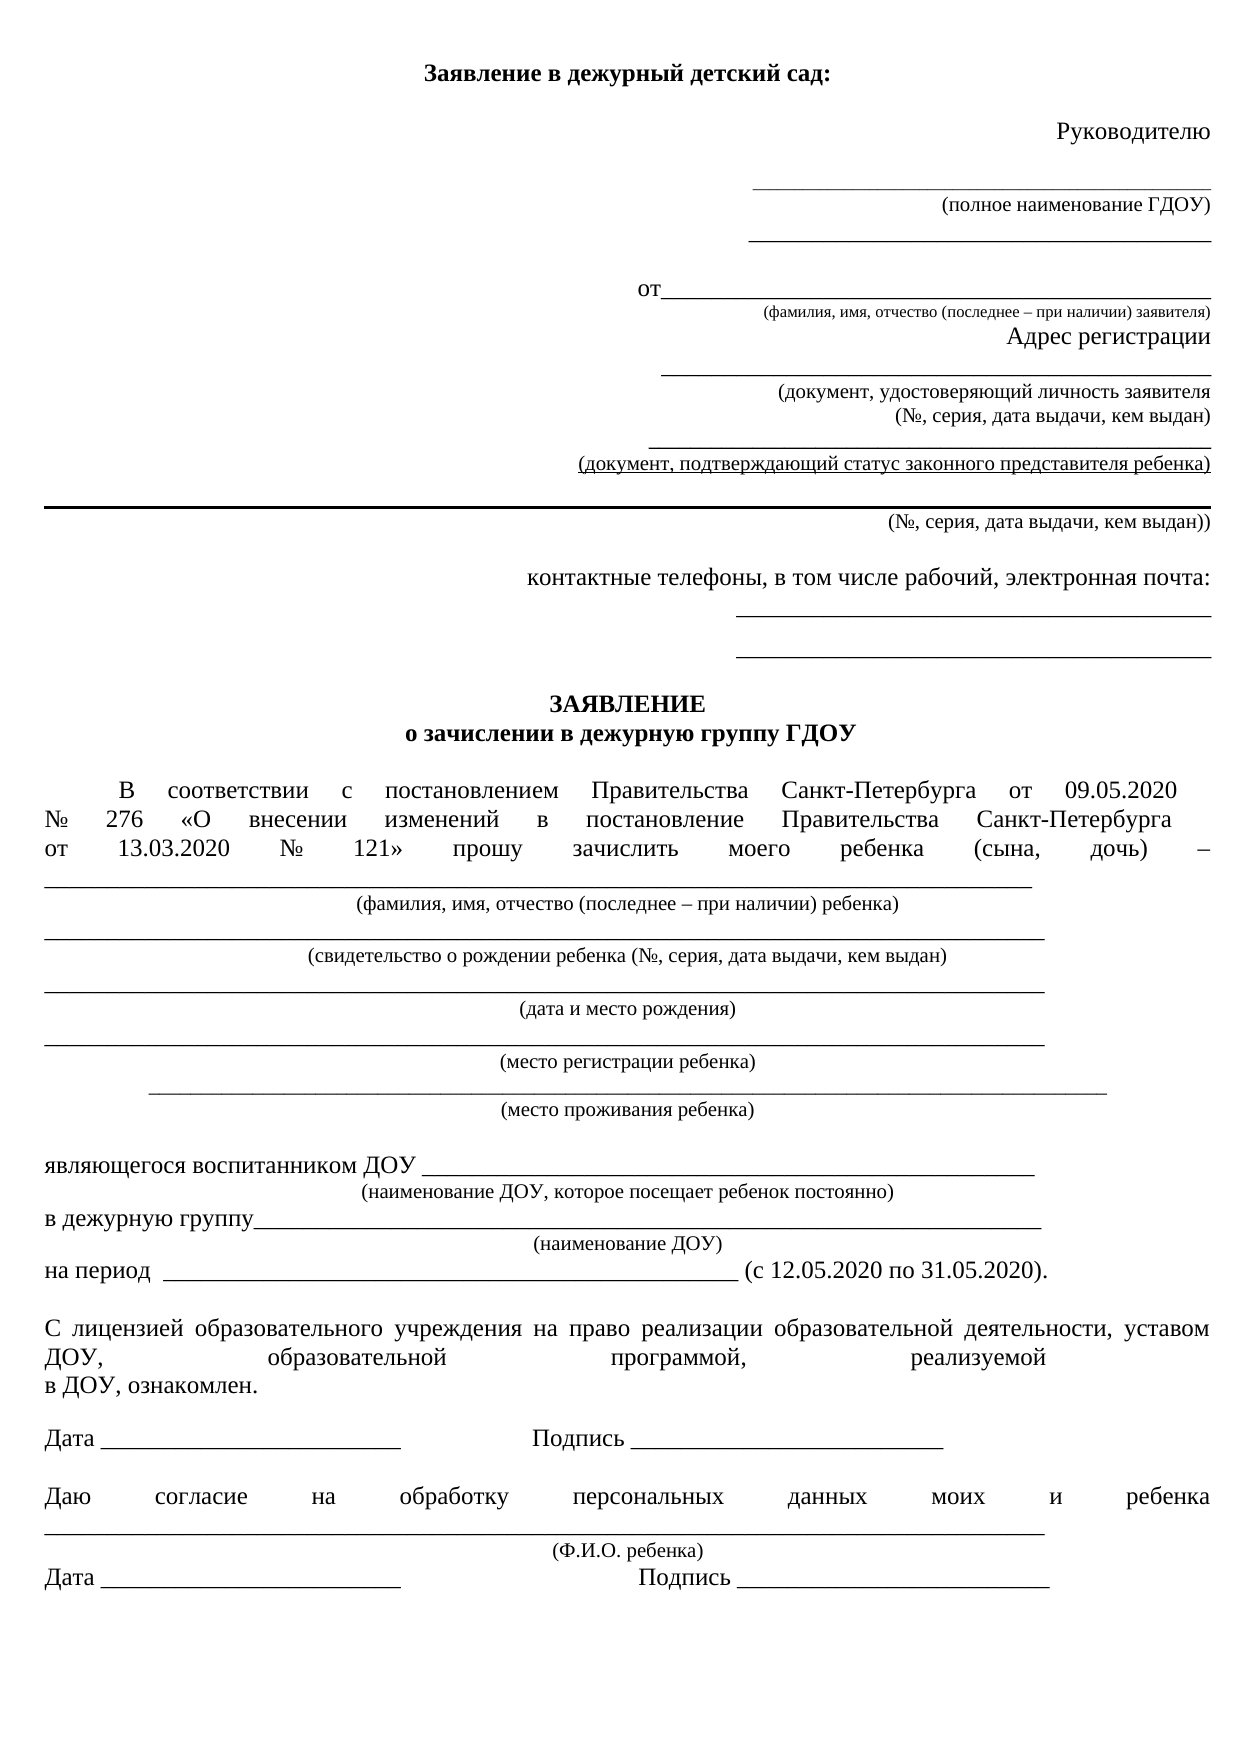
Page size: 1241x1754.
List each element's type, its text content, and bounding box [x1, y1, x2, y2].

text (документ, удостоверяющий личность заявителя [44, 379, 1211, 403]
text (полное наименование ГДОУ) [44, 192, 1211, 216]
text Дата ________________________ Подпись _________________________ [44, 1562, 1211, 1591]
text Заявление в дежурный детский сад: [44, 58, 1211, 87]
text (свидетельство о рождении ребенка (№, серия, дата выдачи, кем выдан) [44, 943, 1211, 967]
text (дата и место рождения) [44, 996, 1211, 1020]
text от____________________________________________ [44, 273, 1211, 302]
text (фамилия, имя, отчество (последнее – при наличии) ребенка) [44, 890, 1211, 914]
text (место регистрации ребенка) [44, 1049, 1211, 1073]
text _____________________________________ [44, 216, 1211, 244]
text о зачислении в дежурную группу ГДОУ [44, 718, 1211, 747]
text С лицензией образовательного учреждения на право реализации образовательной деятельности, уставом ДОУ, образовательной программой, реализуемой в ДОУ, ознакомлен. [44, 1313, 1211, 1399]
text ________________________________________________________________________________ [44, 914, 1211, 943]
text (фамилия, имя, отчество (последнее – при наличии) заявителя) [44, 302, 1211, 321]
text ____________________________________________________________________________________________ [44, 1073, 1211, 1097]
text (наименование ДОУ, которое посещает ребенок постоянно) [44, 1178, 1211, 1203]
text ______________________________________ [44, 632, 1211, 660]
text Руководителю [44, 116, 1211, 144]
text являющегося воспитанником ДОУ _________________________________________________ [44, 1150, 1211, 1178]
text (Ф.И.О. ребенка) [44, 1538, 1211, 1562]
text (место проживания ребенка) [44, 1097, 1211, 1121]
text ЗАЯВЛЕНИЕ [44, 689, 1211, 718]
text ______________________________________________________ [44, 427, 1211, 451]
text ________________________________________________________________________________ [44, 1020, 1211, 1049]
text ________________________________________________________________________________ [44, 967, 1211, 996]
text (наименование ДОУ) [44, 1231, 1211, 1255]
text контактные телефоны, в том числе рабочий, электронная почта: [44, 562, 1211, 591]
text ____________________________________________ [44, 350, 1211, 379]
text ______________________________________ [44, 591, 1211, 620]
text Даю согласие на обработку персональных данных моих и ребенка ________________________________________________________________________________ [44, 1481, 1211, 1538]
text В соответствии с постановлением Правительства Санкт-Петербурга от 09.05.2020 № 276 «О внесении изменений в постановление Правительства Санкт-Петербурга от 13.03.2020 № 121» прошу зачислить моего ребенка (сына, дочь) – _______________________________________________________________________________ [44, 775, 1211, 890]
text _______________________________________________________ [44, 173, 1211, 192]
text (документ, подтверждающий статус законного представителя ребенка) [44, 451, 1211, 506]
text (№, серия, дата выдачи, кем выдан)) [44, 509, 1211, 533]
text Адрес регистрации [44, 321, 1211, 350]
text Дата ________________________ Подпись _________________________ [44, 1423, 1211, 1452]
text (№, серия, дата выдачи, кем выдан) [44, 403, 1211, 427]
text в дежурную группу_______________________________________________________________ [44, 1203, 1211, 1231]
text на период ______________________________________________ (с 12.05.2020 по 31.05.2020). [44, 1255, 1211, 1284]
